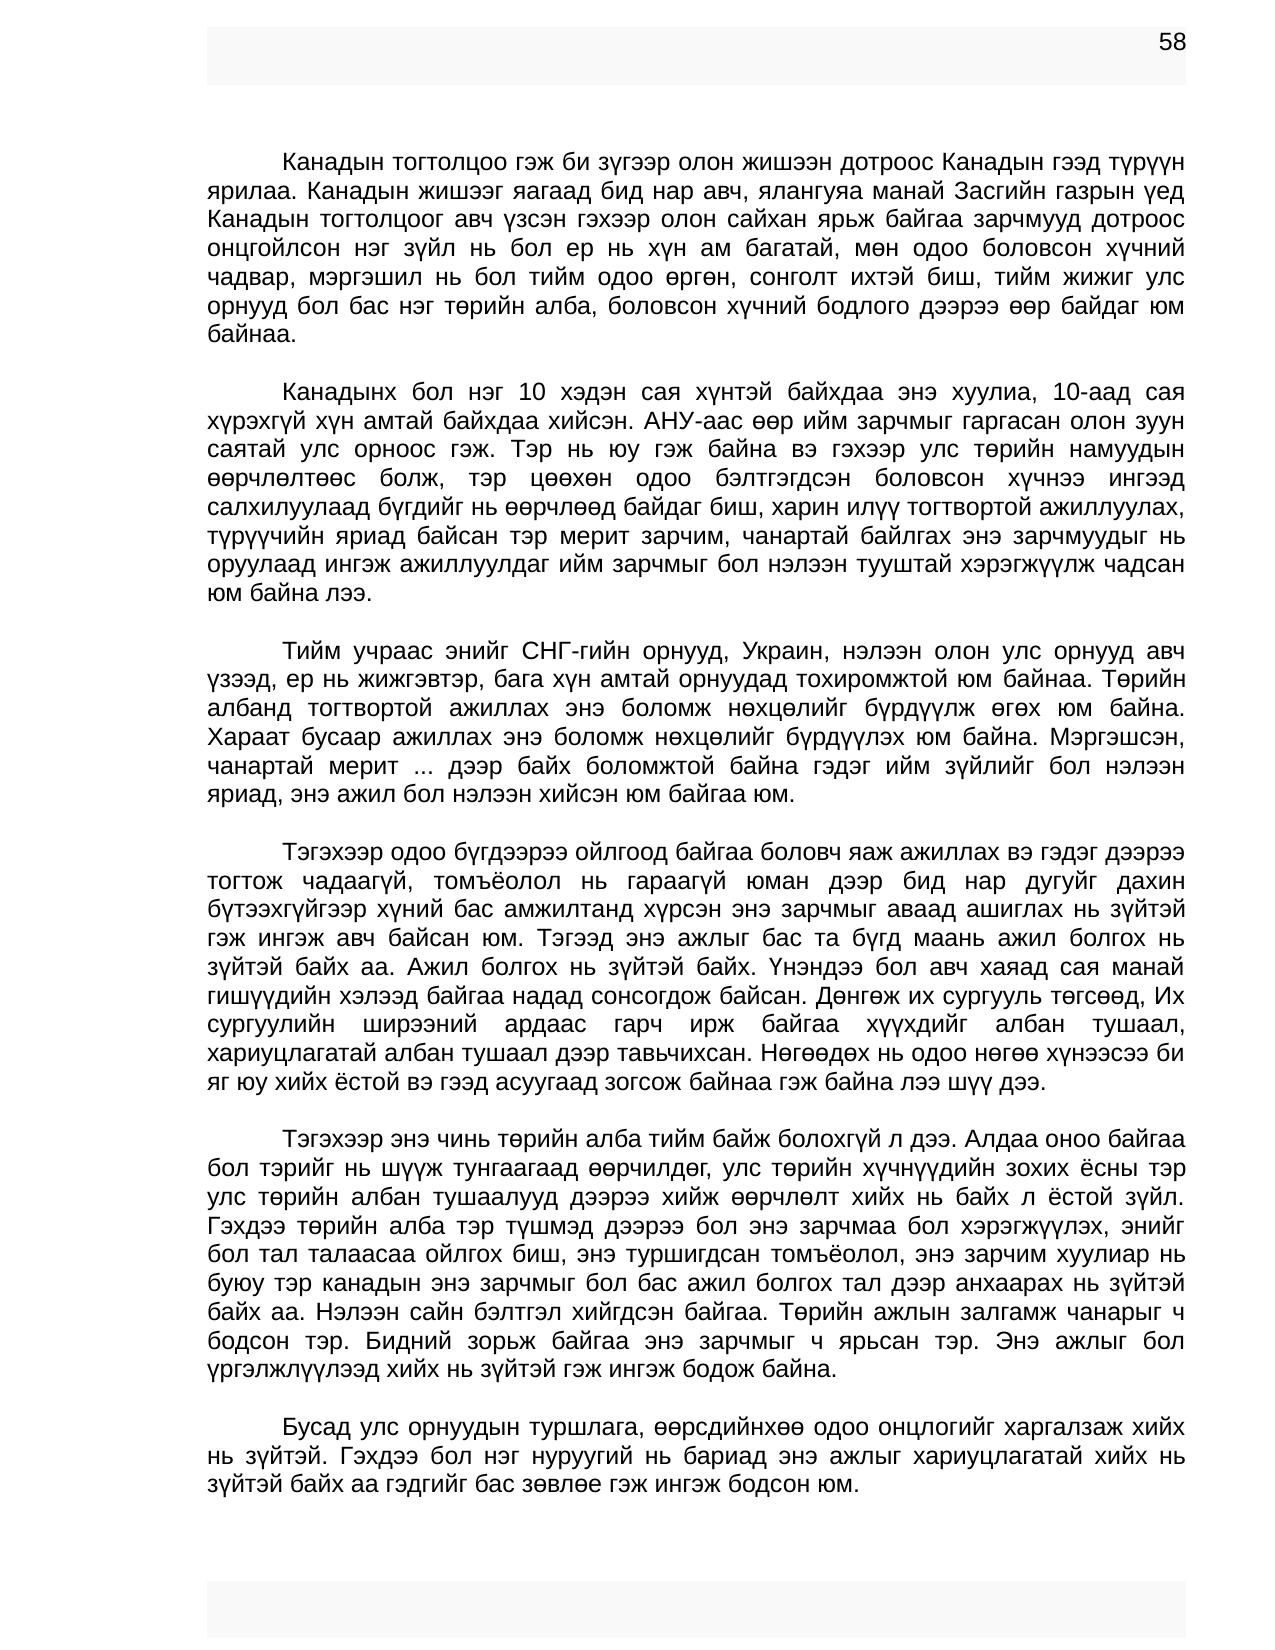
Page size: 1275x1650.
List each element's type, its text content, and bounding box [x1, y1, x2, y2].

text Тэгэхээр одоо бүгдээрээ ойлгоод байгаа боловч яаж ажиллах вэ гэдэг дээрээ тогтож чадаагүй, томъёолол нь гараагүй юман дээр бид нар дугуйг дахин бүтээхгүйгээр хүний бас амжилтанд хүрсэн энэ зарчмыг аваад ашиглах нь зүйтэй гэж ингэж авч байсан юм. Тэгээд энэ ажлыг бас та бүгд маань ажил болгох нь зүйтэй байх аа. Ажил болгох нь зүйтэй байх. Үнэндээ бол авч хаяад сая манай гишүүдийн хэлээд байгаа надад сонсогдож байсан. Дөнгөж их сургууль төгсөөд, Их сургуулийн ширээний ардаас гарч ирж байгаа хүүхдийг албан тушаал, хариуцлагатай албан тушаал дээр тавьчихсан. Нөгөөдөх нь одоо нөгөө хүнээсээ би яг юу хийх ёстой вэ гээд асуугаад зогсож байнаа гэж байна лээ шүү дээ. [207, 837, 1186, 1096]
text Тийм учраас энийг СНГ-гийн орнууд, Украин, нэлээн олон улс орнууд авч үзээд, ер нь жижгэвтэр, бага хүн амтай орнуудад тохиромжтой юм байнаа. Төрийн албанд тогтвортой ажиллах энэ боломж нөхцөлийг бүрдүүлж өгөх юм байна. Хараат бусаар ажиллах энэ боломж нөхцөлийг бүрдүүлэх юм байна. Мэргэшсэн, чанартай мерит ... дээр байх боломжтой байна гэдэг ийм зүйлийг бол нэлээн яриад, энэ ажил бол нэлээн хийсэн юм байгаа юм. [207, 636, 1186, 808]
text Тэгэхээр энэ чинь төрийн алба тийм байж болохгүй л дээ. Алдаа оноо байгаа бол тэрийг нь шүүж тунгаагаад өөрчилдөг, улс төрийн хүчнүүдийн зохих ёсны тэр улс төрийн албан тушаалууд дээрээ хийж өөрчлөлт хийх нь байх л ёстой зүйл. Гэхдээ төрийн алба тэр түшмэд дээрээ бол энэ зарчмаа бол хэрэгжүүлэх, энийг бол тал талаасаа ойлгох биш, энэ туршигдсан томъёолол, энэ зарчим хуулиар нь буюу тэр канадын энэ зарчмыг бол бас ажил болгох тал дээр анхаарах нь зүйтэй байх аа. Нэлээн сайн бэлтгэл хийгдсэн байгаа. Төрийн ажлын залгамж чанарыг ч бодсон тэр. Бидний зорьж байгаа энэ зарчмыг ч ярьсан тэр. Энэ ажлыг бол үргэлжлүүлээд хийх нь зүйтэй гэж ингэж бодож байна. [207, 1124, 1186, 1383]
text Бусад улс орнуудын туршлага, өөрсдийнхөө одоо онцлогийг харгалзаж хийх нь зүйтэй. Гэхдээ бол нэг нуруугий нь бариад энэ ажлыг хариуцлагатай хийх нь зүйтэй байх аа гэдгийг бас зөвлөе гэж ингэж бодсон юм. [207, 1412, 1186, 1498]
text Канадынх бол нэг 10 хэдэн сая хүнтэй байхдаа энэ хуулиа, 10-аад сая хүрэхгүй хүн амтай байхдаа хийсэн. АНУ-аас өөр ийм зарчмыг гаргасан олон зуун саятай улс орноос гэж. Тэр нь юу гэж байна вэ гэхээр улс төрийн намуудын өөрчлөлтөөс болж, тэр цөөхөн одоо бэлтгэгдсэн боловсон хүчнээ ингээд салхилуулаад бүгдийг нь өөрчлөөд байдаг биш, харин илүү тогтвортой ажиллуулах, түрүүчийн яриад байсан тэр мерит зарчим, чанартай байлгах энэ зарчмуудыг нь оруулаад ингэж ажиллуулдаг ийм зарчмыг бол нэлээн тууштай хэрэгжүүлж чадсан юм байна лээ. [207, 377, 1186, 607]
text Канадын тогтолцоо гэж би зүгээр олон жишээн дотроос Канадын гээд түрүүн ярилаа. Канадын жишээг яагаад бид нар авч, ялангуяа манай Засгийн газрын үед Канадын тогтолцоог авч үзсэн гэхээр олон сайхан ярьж байгаа зарчмууд дотроос онцгойлсон нэг зүйл нь бол ер нь хүн ам багатай, мөн одоо боловсон хүчний чадвар, мэргэшил нь бол тийм одоо өргөн, сонголт ихтэй биш, тийм жижиг улс орнууд бол бас нэг төрийн алба, боловсон хүчний бодлого дээрээ өөр байдаг юм байнаа. [207, 147, 1186, 348]
